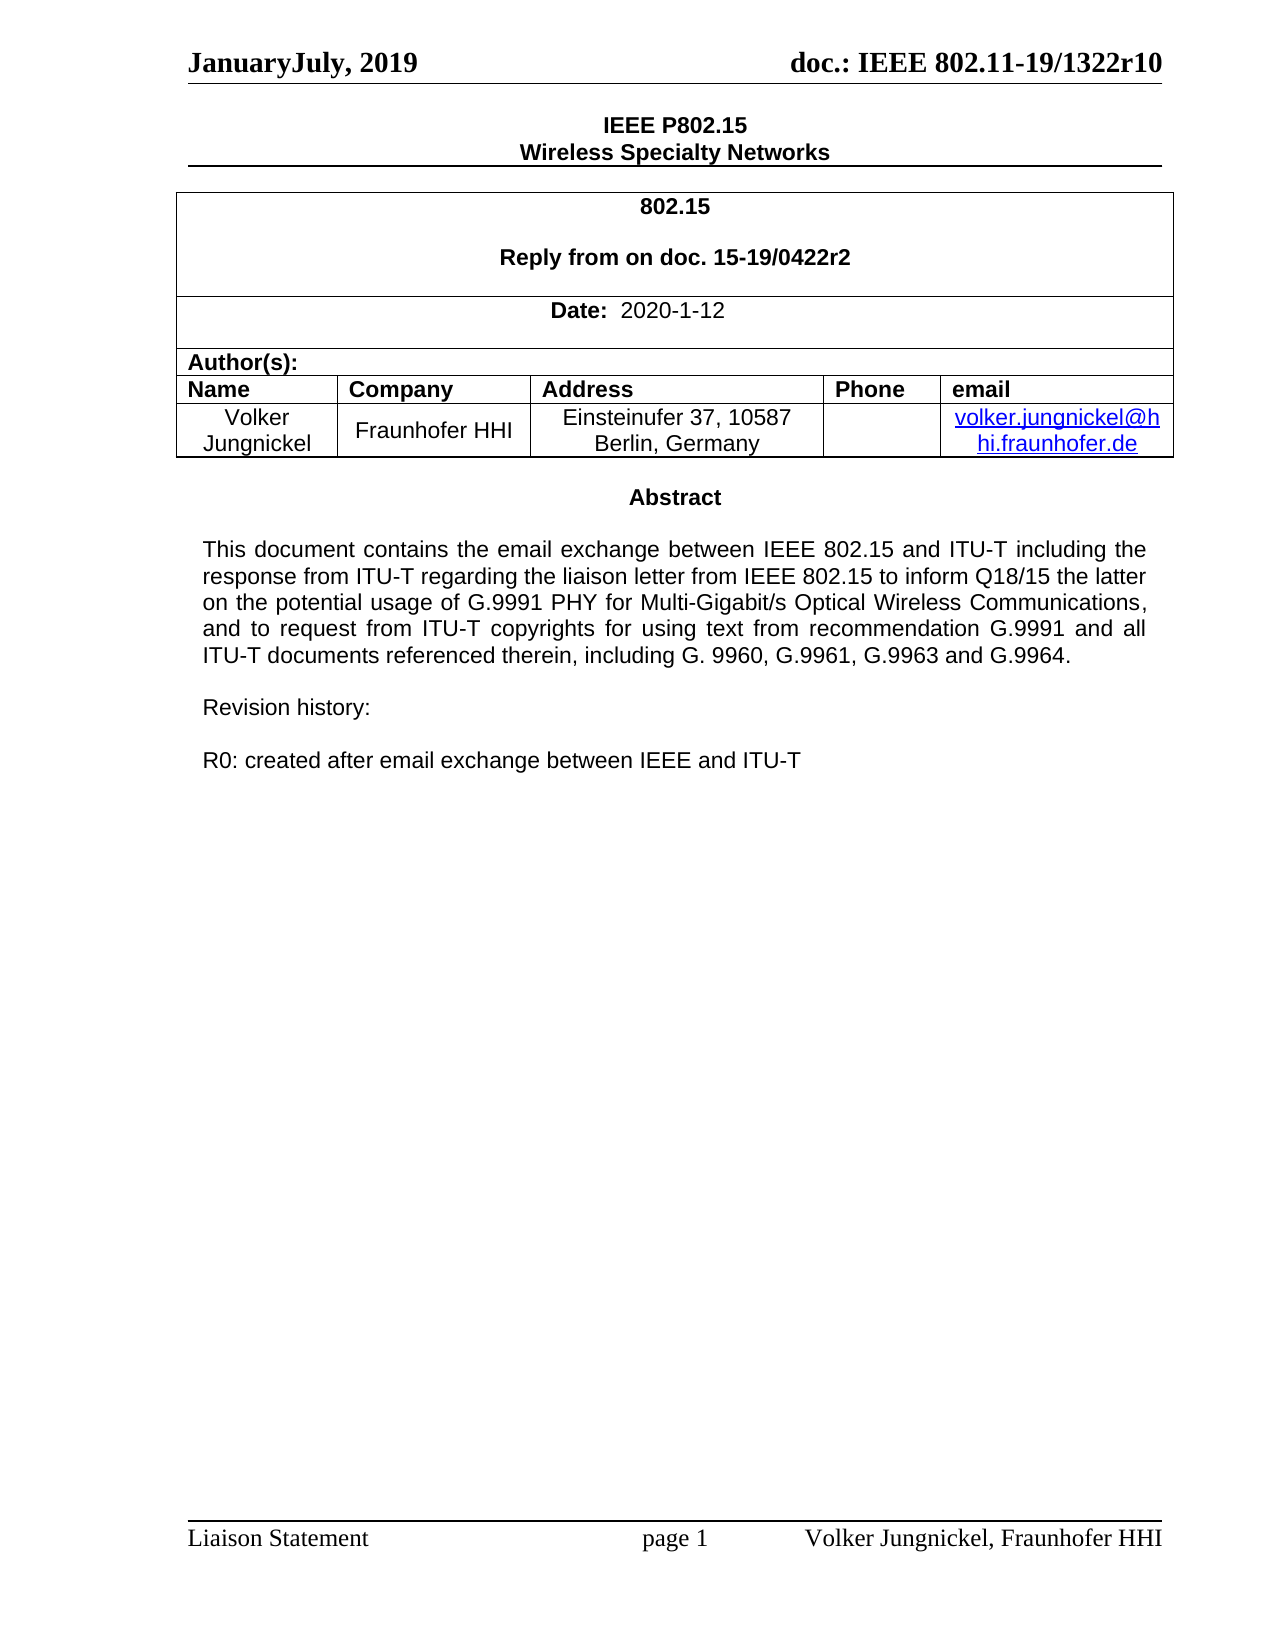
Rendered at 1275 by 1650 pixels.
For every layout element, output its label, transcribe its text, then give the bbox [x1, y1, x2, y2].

table_cell Einsteinufer 37, 10587 Berlin, Germany [531, 404, 823, 456]
table_cell Volker Jungnickel [177, 404, 337, 456]
table_cell Address [531, 376, 823, 403]
table_cell Company [338, 376, 530, 403]
table_cell Name [177, 376, 337, 403]
table_cell volker.jungnickel@hhi.fraunhofer.de [941, 404, 1173, 456]
table_cell email [941, 376, 1173, 403]
table_header 802.15 Reply from on doc. 15-19/0422r2 [177, 193, 1173, 296]
table_cell Author(s): [177, 349, 1173, 375]
table_cell Phone [824, 376, 940, 403]
table_cell Fraunhofer HHI [338, 404, 530, 456]
table_cell [824, 404, 940, 456]
table_cell Date: 2020-1-12 [177, 297, 1173, 348]
text IEEE P802.15 Wireless Specialty Networks [187, 112, 1162, 167]
